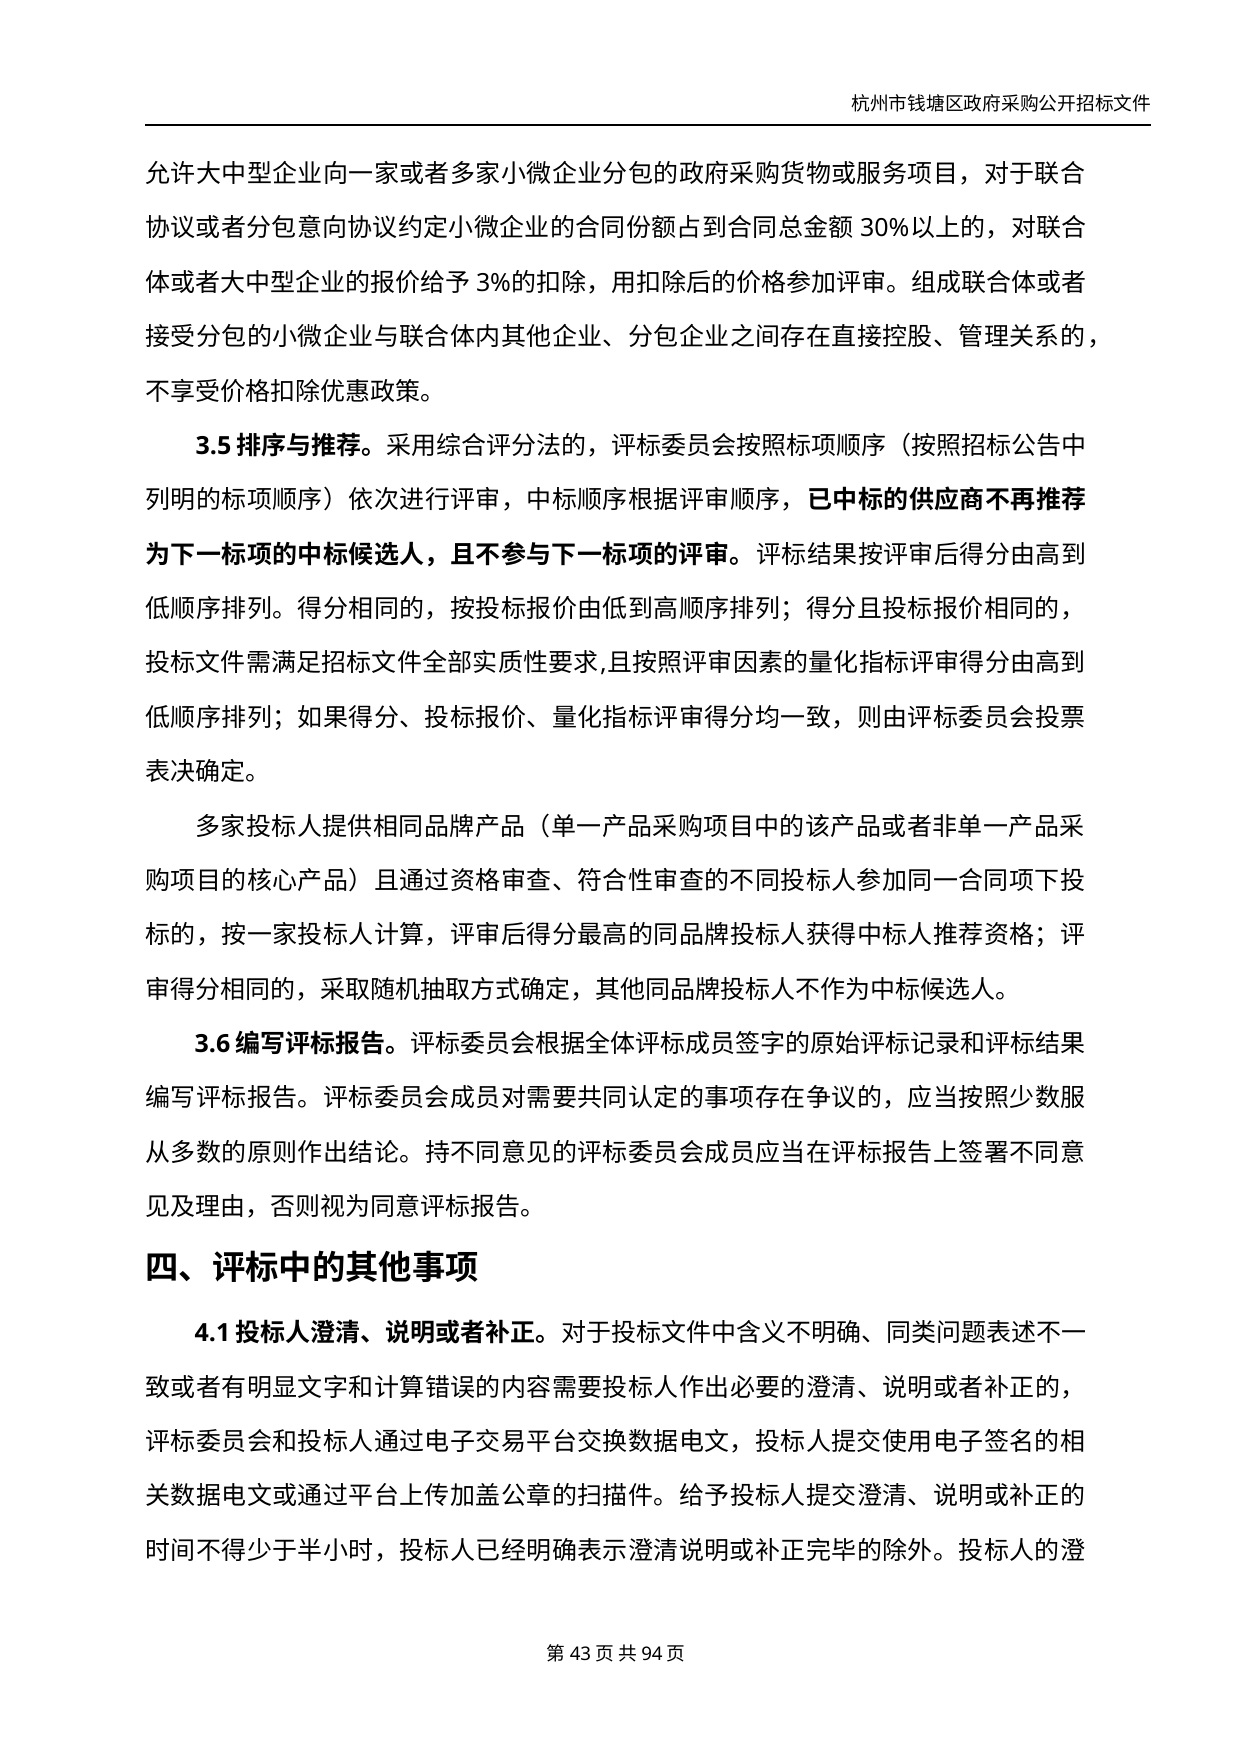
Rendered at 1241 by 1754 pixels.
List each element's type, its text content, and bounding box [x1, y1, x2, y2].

text 3.5排序与推荐。采用综合评分法的，评标委员会按照标项顺序（按照招标公告中列明的标项顺序）依次进行评审，中标顺序根据评审顺序，已中标的供应商不再推荐为下一标项的中标候选人，且不参与下一标项的评审。评标结果按评审后得分由高到低顺序排列。得分相同的，按投标报价由低到高顺序排列；得分且投标报价相同的，投标文件需满足招标文件全部实质性要求,且按照评审因素的量化指标评审得分由高到低顺序排列；如果得分、投标报价、量化指标评审得分均一致，则由评标委员会投票表决确定。 [145, 425, 1087, 788]
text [145, 1313, 1087, 1566]
text 3.6编写评标报告。评标委员会根据全体评标成员签字的原始评标记录和评标结果编写评标报告。评标委员会成员对需要共同认定的事项存在争议的，应当按照少数服从多数的原则作出结论。持不同意见的评标委员会成员应当在评标报告上签署不同意见及理由，否则视为同意评标报告。 [145, 1023, 1087, 1223]
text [145, 153, 1087, 407]
text 四、评标中的其他事项 [145, 1241, 1087, 1289]
text 多家投标人提供相同品牌产品（单一产品采购项目中的该产品或者非单一产品采购项目的核心产品）且通过资格审查、符合性审查的不同投标人参加同一合同项下投标的，按一家投标人计算，评审后得分最高的同品牌投标人获得中标人推荐资格；评审得分相同的，采取随机抽取方式确定，其他同品牌投标人不作为中标候选人。 [145, 806, 1087, 1005]
